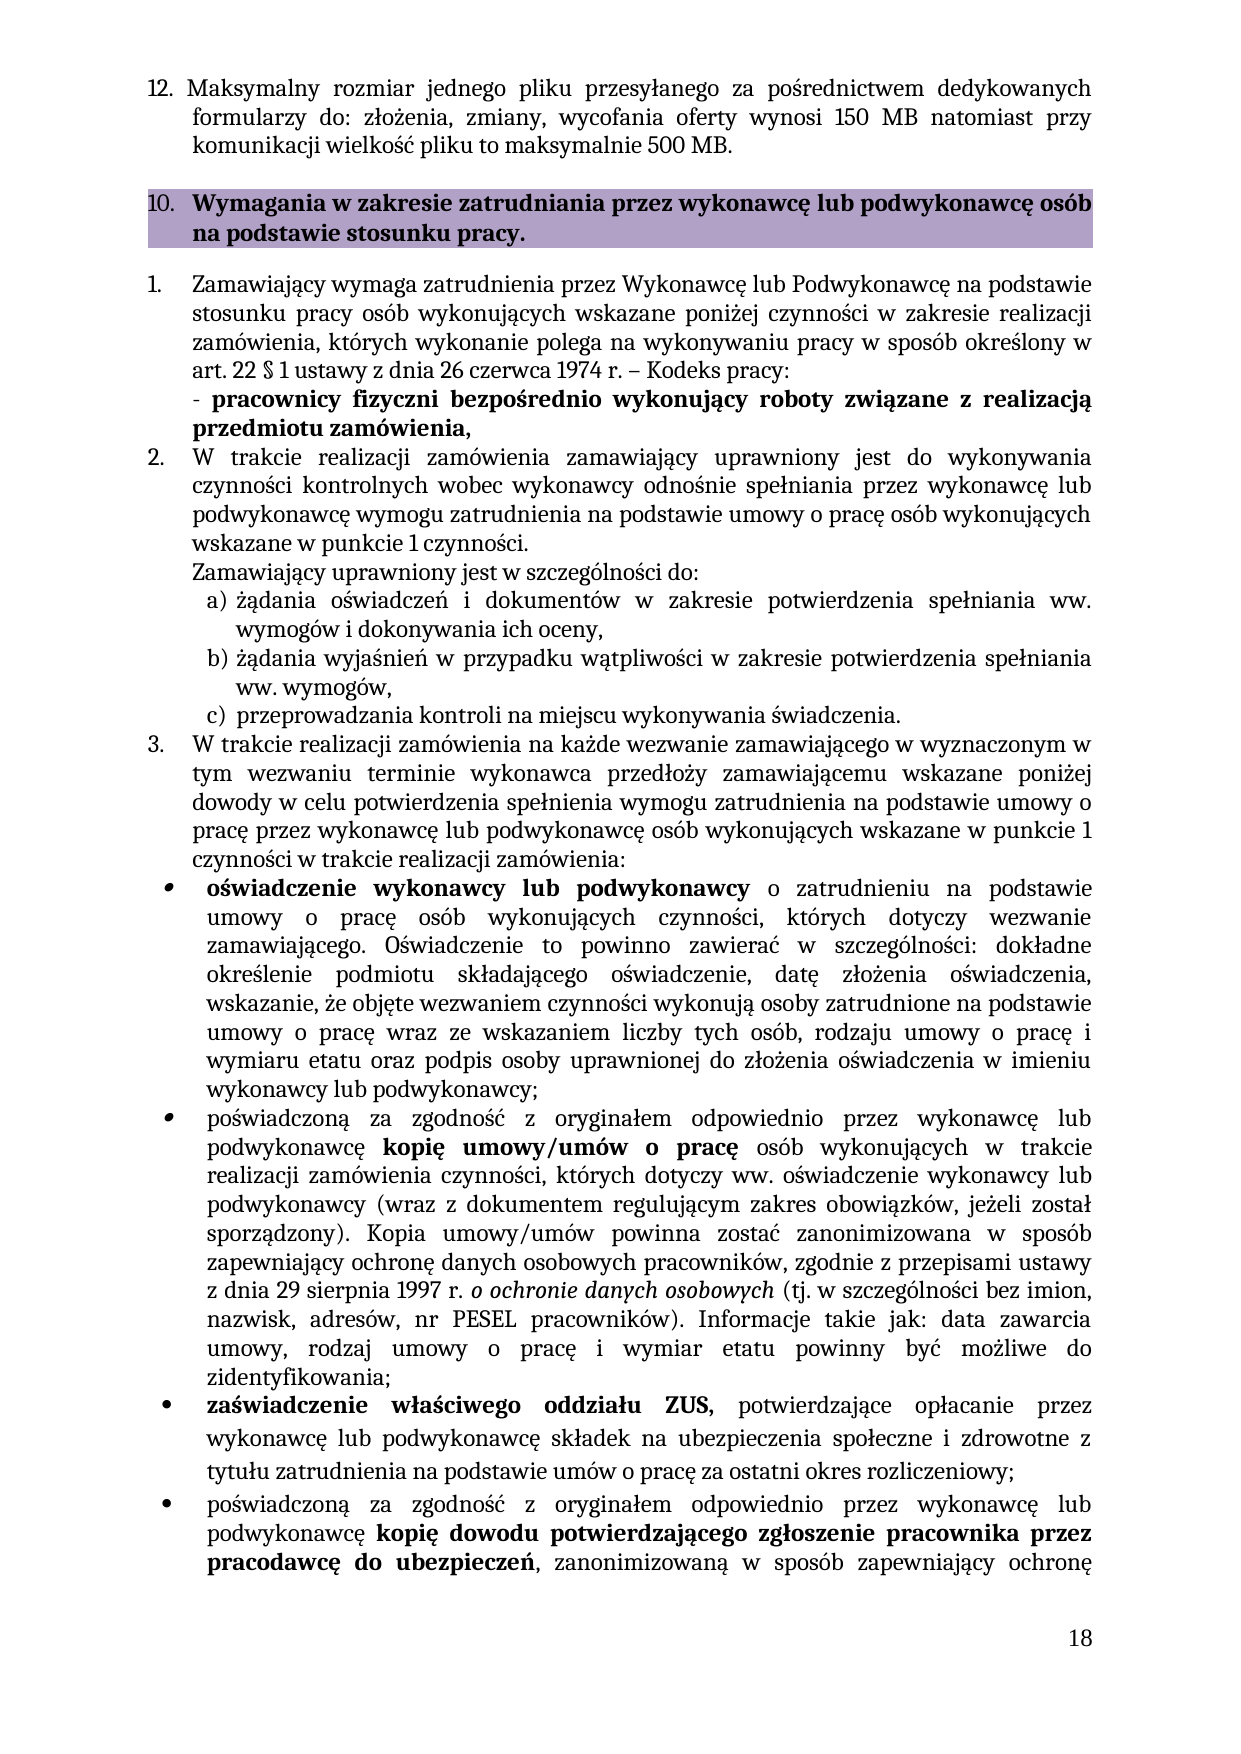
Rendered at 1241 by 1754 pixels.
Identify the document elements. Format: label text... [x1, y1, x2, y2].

list żądania wyjaśnień w przypadku wątpliwości w zakresie potwierdzenia spełniania ww. wymogów, [207, 644, 1093, 701]
list przeprowadzania kontroli na miejscu wykonywania świadczenia. [207, 701, 1093, 730]
list oświadczenie wykonawcy lub podwykonawcy o zatrudnieniu na podstawie umowy o pracę osób wykonujących czynności, których dotyczy wezwanie zamawiającego. Oświadczenie to powinno zawierać w szczególności: dokładne określenie podmiotu składającego oświadczenie, datę złożenia oświadczenia, wskazanie, że objęte wezwaniem czynności wykonują osoby zatrudnione na podstawie umowy o pracę wraz ze wskazaniem liczby tych osób, rodzaju umowy o pracę i wymiaru etatu oraz podpis osoby uprawnionej do złożenia oświadczenia w imieniu wykonawcy lub podwykonawcy; [162, 874, 1093, 1104]
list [162, 1490, 1093, 1576]
list Zamawiający wymaga zatrudnienia przez Wykonawcę lub Podwykonawcę na podstawie stosunku pracy osób wykonujących wskazane poniżej czynności w zakresie realizacji zamówienia, których wykonanie polega na wykonywaniu pracy w sposób określony w art. 22 § 1 ustawy z dnia 26 czerwca 1974 r. – Kodeks pracy: [148, 270, 1093, 385]
text Zamawiający uprawniony jest w szczególności do: [148, 557, 1093, 586]
list - pracownicy fizyczni bezpośrednio wykonujący roboty związane z realizacją przedmiotu zamówienia, [192, 385, 1093, 442]
list poświadczoną za zgodność z oryginałem odpowiednio przez wykonawcę lub podwykonawcę kopię umowy/umów o pracę osób wykonujących w trakcie realizacji zamówienia czynności, których dotyczy ww. oświadczenie wykonawcy lub podwykonawcy (wraz z dokumentem regulującym zakres obowiązków, jeżeli został sporządzony). Kopia umowy/umów powinna zostać zanonimizowana w sposób zapewniający ochronę danych osobowych pracowników, zgodnie z przepisami ustawy z dnia 29 sierpnia 1997 r. o ochronie danych osobowych (tj. w szczególności bez imion, nazwisk, adresów, nr PESEL pracowników). Informacje takie jak: data zawarcia umowy, rodzaj umowy o pracę i wymiar etatu powinny być możliwe do zidentyfikowania; [162, 1104, 1093, 1391]
text 12. Maksymalny rozmiar jednego pliku przesyłanego za pośrednictwem dedykowanych formularzy do: złożenia, zmiany, wycofania oferty wynosi 150 MB natomiast przy komunikacji wielkość pliku to maksymalnie 500 MB. [148, 74, 1093, 160]
list W trakcie realizacji zamówienia na każde wezwanie zamawiającego w wyznaczonym w tym wezwaniu terminie wykonawca przedłoży zamawiającemu wskazane poniżej dowody w celu potwierdzenia spełnienia wymogu zatrudnienia na podstawie umowy o pracę przez wykonawcę lub podwykonawcę osób wykonujących wskazane w punkcie 1 czynności w trakcie realizacji zamówienia: [148, 730, 1093, 874]
list W trakcie realizacji zamówienia zamawiający uprawniony jest do wykonywania czynności kontrolnych wobec wykonawcy odnośnie spełniania przez wykonawcę lub podwykonawcę wymogu zatrudnienia na podstawie umowy o pracę osób wykonujących wskazane w punkcie 1 czynności. [148, 442, 1093, 557]
list zaświadczenie właściwego oddziału ZUS, potwierdzające opłacanie przez wykonawcę lub podwykonawcę składek na ubezpieczenia społeczne i zdrowotne z tytułu zatrudnienia na podstawie umów o pracę za ostatni okres rozliczeniowy; [162, 1391, 1093, 1486]
list Wymagania w zakresie zatrudniania przez wykonawcę lub podwykonawcę osób na podstawie stosunku pracy. [148, 189, 1093, 248]
list żądania oświadczeń i dokumentów w zakresie potwierdzenia spełniania ww. wymogów i dokonywania ich oceny, [207, 586, 1093, 644]
